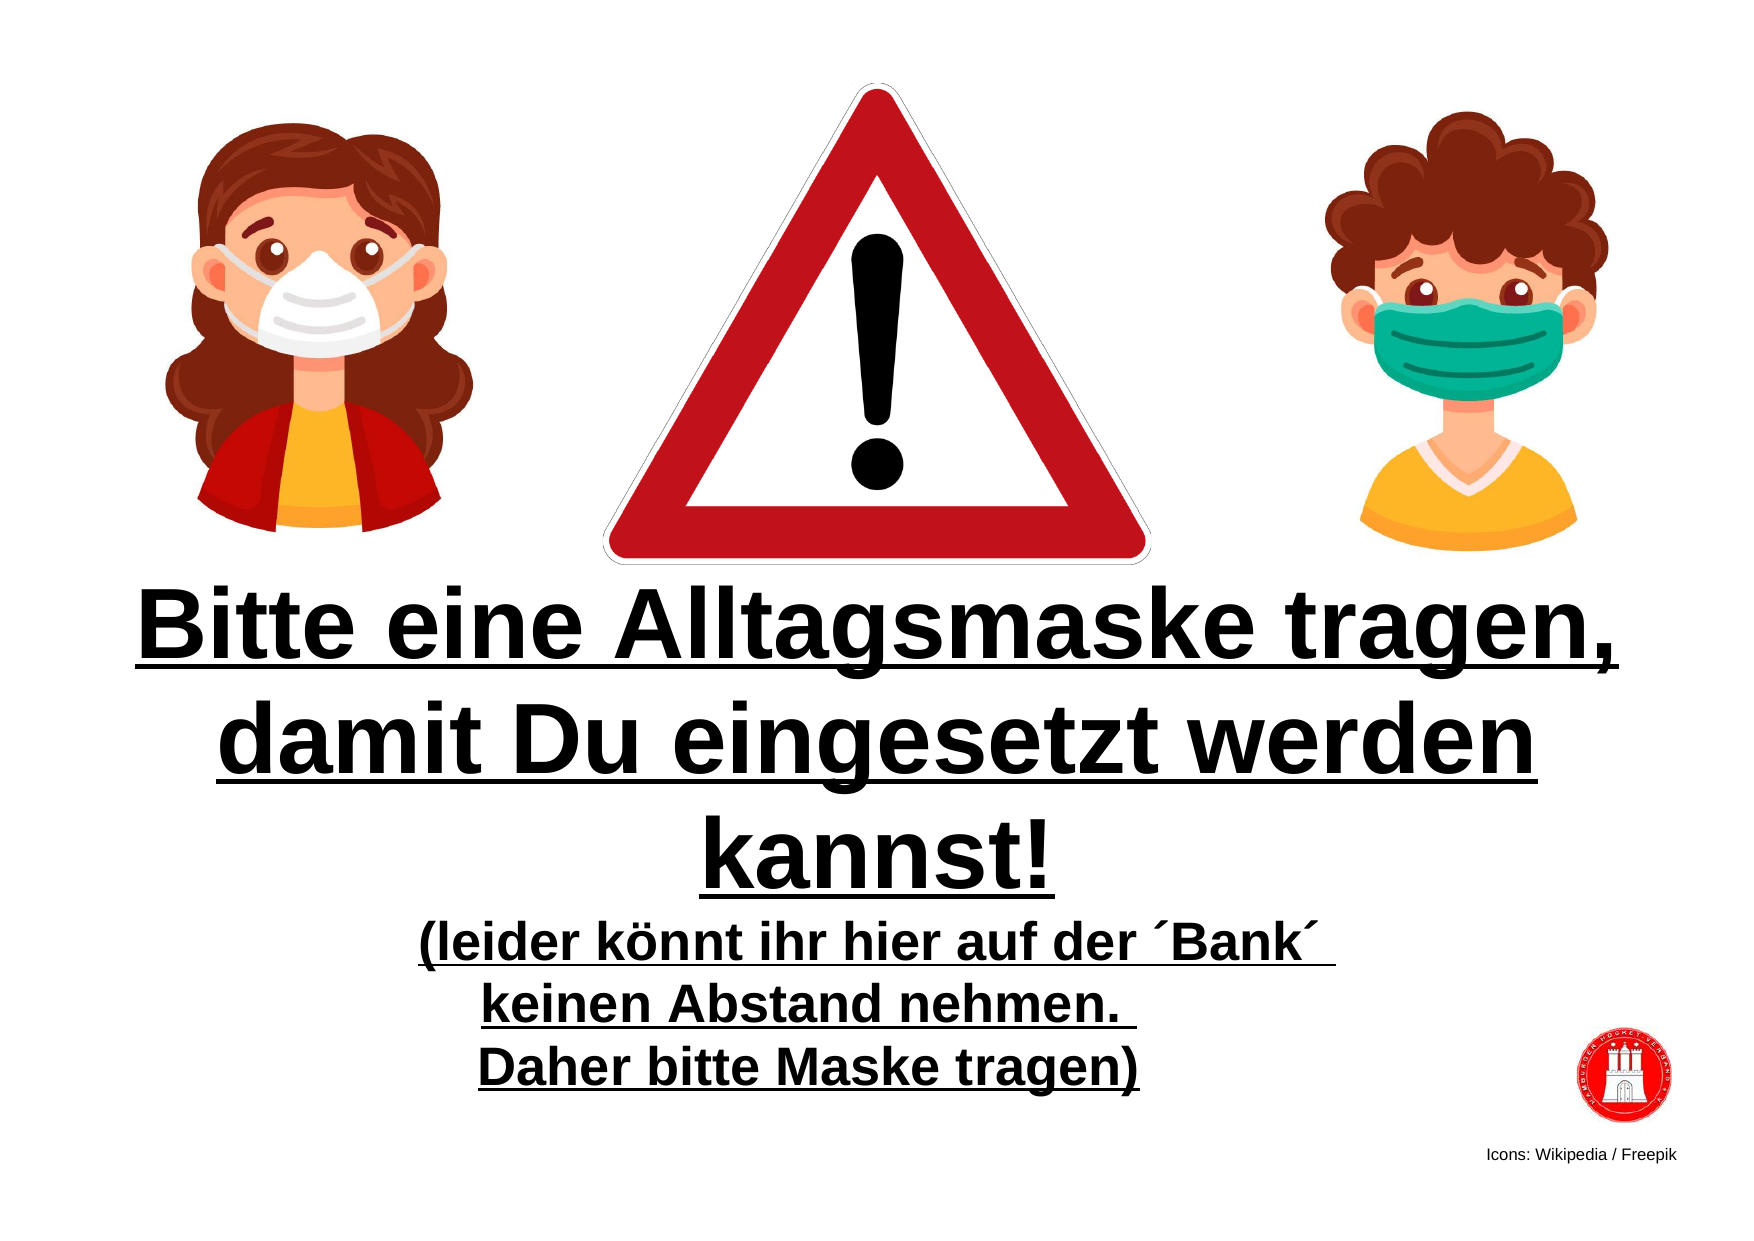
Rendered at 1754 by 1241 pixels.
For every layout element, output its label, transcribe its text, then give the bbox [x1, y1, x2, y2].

text (leider könnt ihr hier auf der ´Bank´ keinen Abstand nehmen. Daher bitte Maske tragen) [59, 910, 1695, 1097]
text Bitte eine Alltagsmaske tragen, damit Du eingesetzt werden kannst! [59, 565, 1695, 910]
picture [602, 83, 1152, 565]
picture [129, 87, 502, 559]
picture [1576, 1027, 1672, 1123]
picture [1306, 93, 1629, 576]
